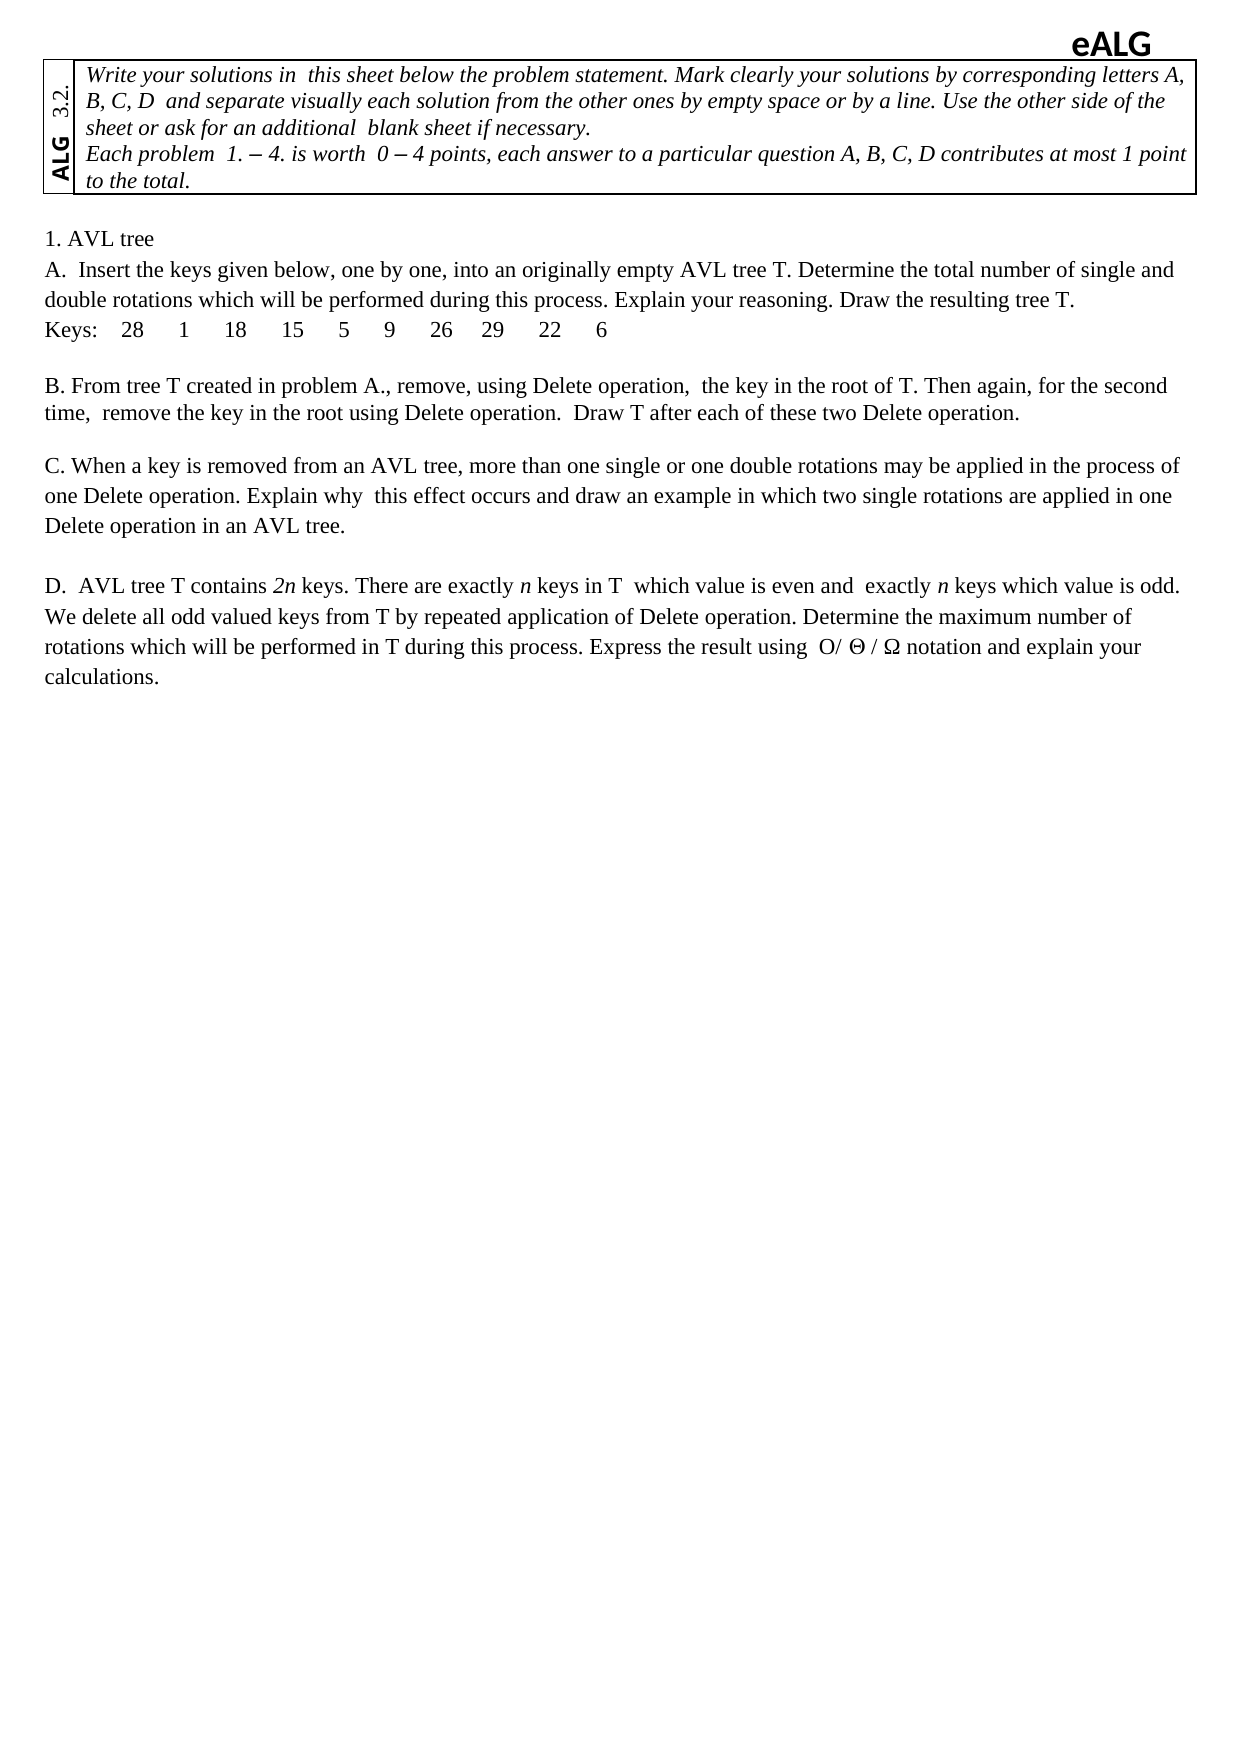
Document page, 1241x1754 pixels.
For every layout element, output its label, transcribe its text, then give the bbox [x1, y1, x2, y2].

text C. When a key is removed from an AVL tree, more than one single or one double rotations may be applied in the process of one Delete operation. Explain why this effect occurs and draw an example in which two single rotations are applied in one Delete operation in an AVL tree. [44, 452, 1196, 538]
text A. Insert the keys given below, one by one, into an originally empty AVL tree T. Determine the total number of single and double rotations which will be performed during this process. Explain your reasoning. Draw the resulting tree T. [44, 256, 1196, 312]
table_header Write your solutions in this sheet below the problem statement. Mark clearly your solutions by corresponding letters A, B, C, D and separate visually each solution from the other ones by empty space or by a line. Use the other side of the sheet or ask for an additional blank sheet if necessary. Each problem 1. – 4. is worth 0 – 4 points, each answer to a particular question A, B, C, D contributes at most 1 point to the total. [75, 61, 1195, 193]
text 1. AVL tree [44, 225, 1196, 252]
text D. AVL tree T contains 2n keys. There are exactly n keys in T which value is even and exactly n keys which value is odd. We delete all odd valued keys from T by repeated application of Delete operation. Determine the maximum number of rotations which will be performed in T during this process. Express the result using O/ / Ω notation and explain your calculations. [44, 572, 1196, 689]
text B. From tree T created in problem A., remove, using Delete operation, the key in the root of T. Then again, for the second time, remove the key in the root using Delete operation. Draw T after each of these two Delete operation. [44, 373, 1196, 425]
table_header ALG 3.2. [44, 60, 73, 193]
text Keys: 28 1 18 15 5 9 26 29 22 6 [44, 316, 1196, 342]
